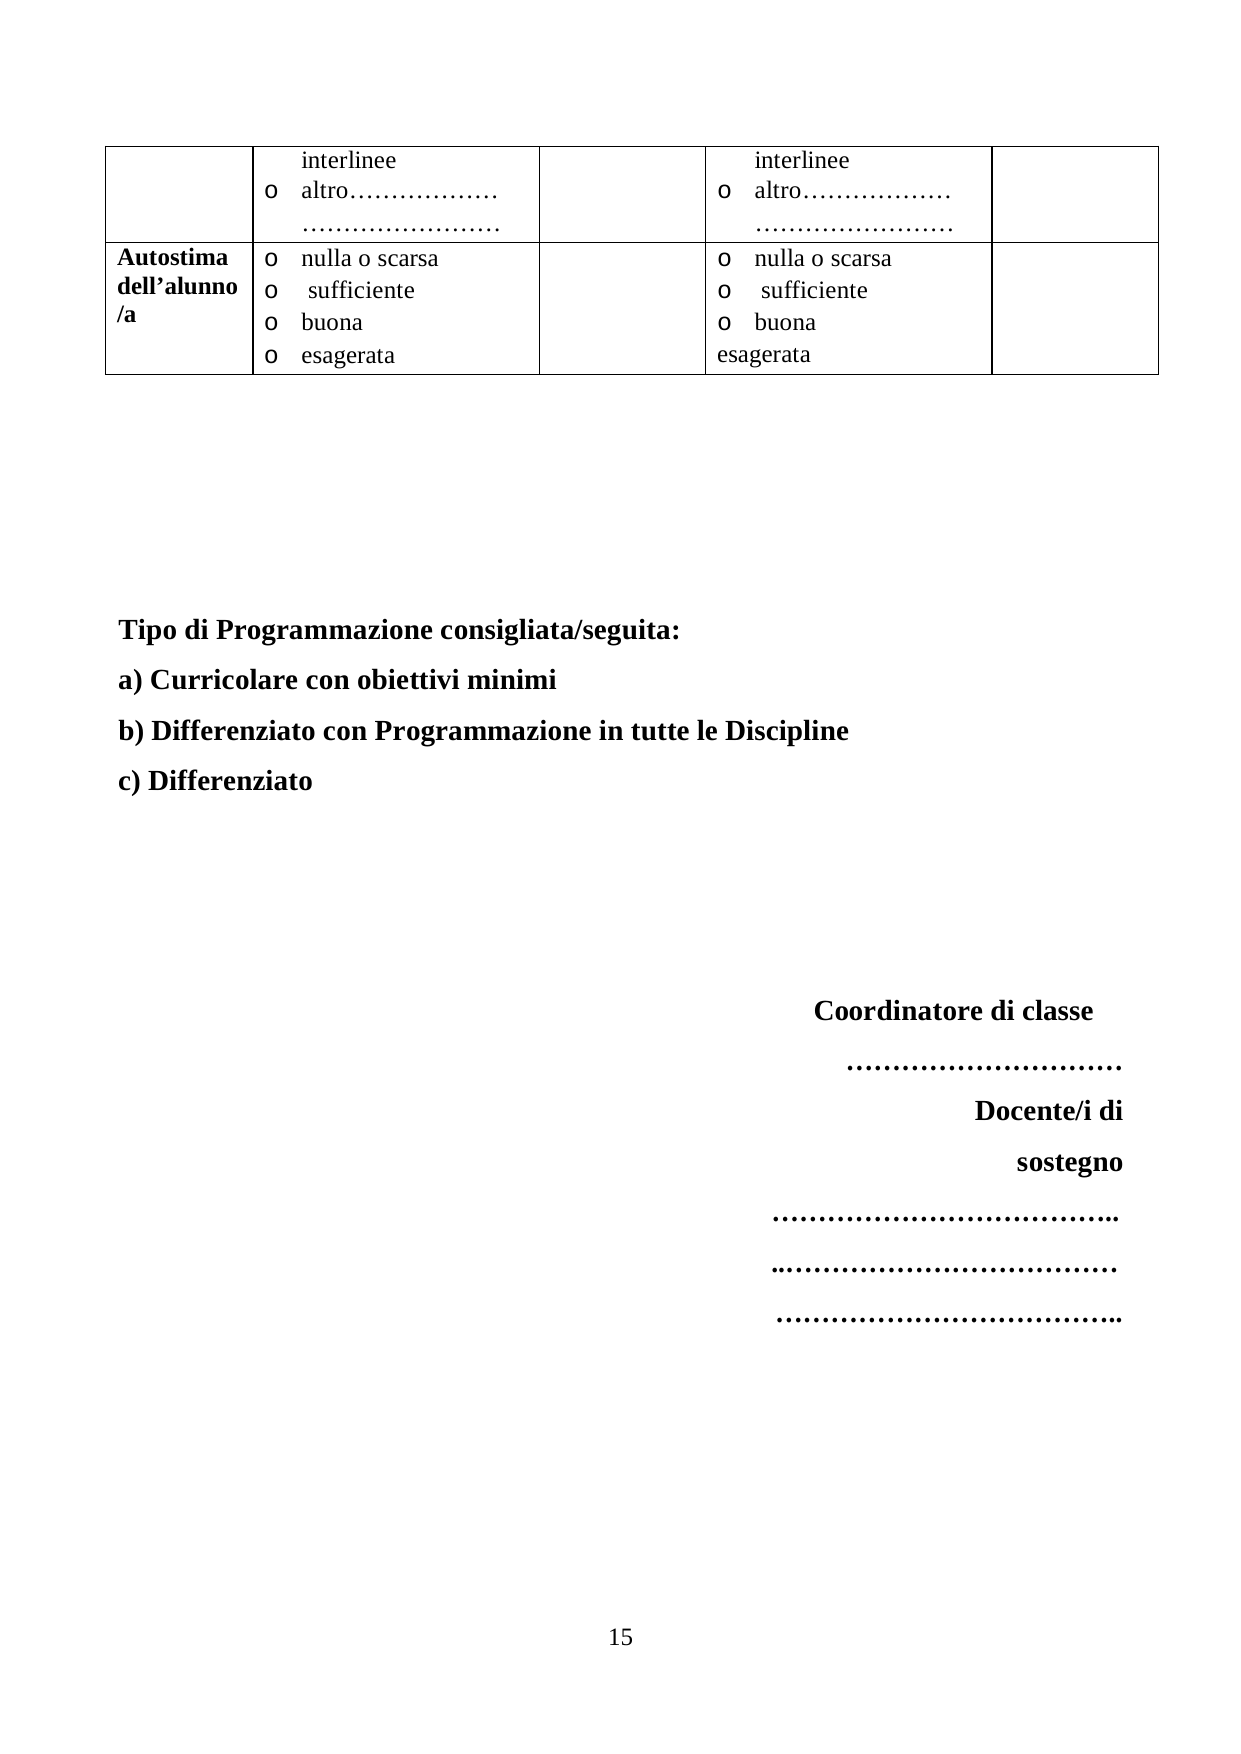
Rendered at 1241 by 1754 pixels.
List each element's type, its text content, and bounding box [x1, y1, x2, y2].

table_cell Autostima dell’alunno /a [106, 243, 252, 374]
table_cell [993, 243, 1158, 374]
table_header interlinee o altro……………… …………………… [254, 147, 539, 242]
text ………………………… Docente/i di sostegno [831, 1043, 1123, 1177]
text Coordinatore di classe [96, 993, 1093, 1026]
text ..……………………………… [96, 1245, 1118, 1278]
list Differenziato [118, 763, 1148, 796]
table_cell [540, 243, 705, 374]
table_header interlinee o altro……………… …………………… [706, 147, 991, 242]
table_header [106, 147, 252, 242]
list Curricolare con obiettivi minimi [118, 662, 1148, 696]
text ……………………………….. [96, 1194, 1119, 1228]
table_header [993, 147, 1158, 242]
subtitle Tipo di Programmazione consigliata/seguita: [118, 612, 1148, 646]
table_cell nulla o scarsa sufficiente buona esagerata [254, 243, 539, 374]
text ……………………………….. [96, 1295, 1122, 1328]
table_header [540, 147, 705, 242]
list Differenziato con Programmazione in tutte le Discipline [118, 713, 1148, 746]
table_cell nulla o scarsa sufficiente o buona esagerata [706, 243, 991, 374]
